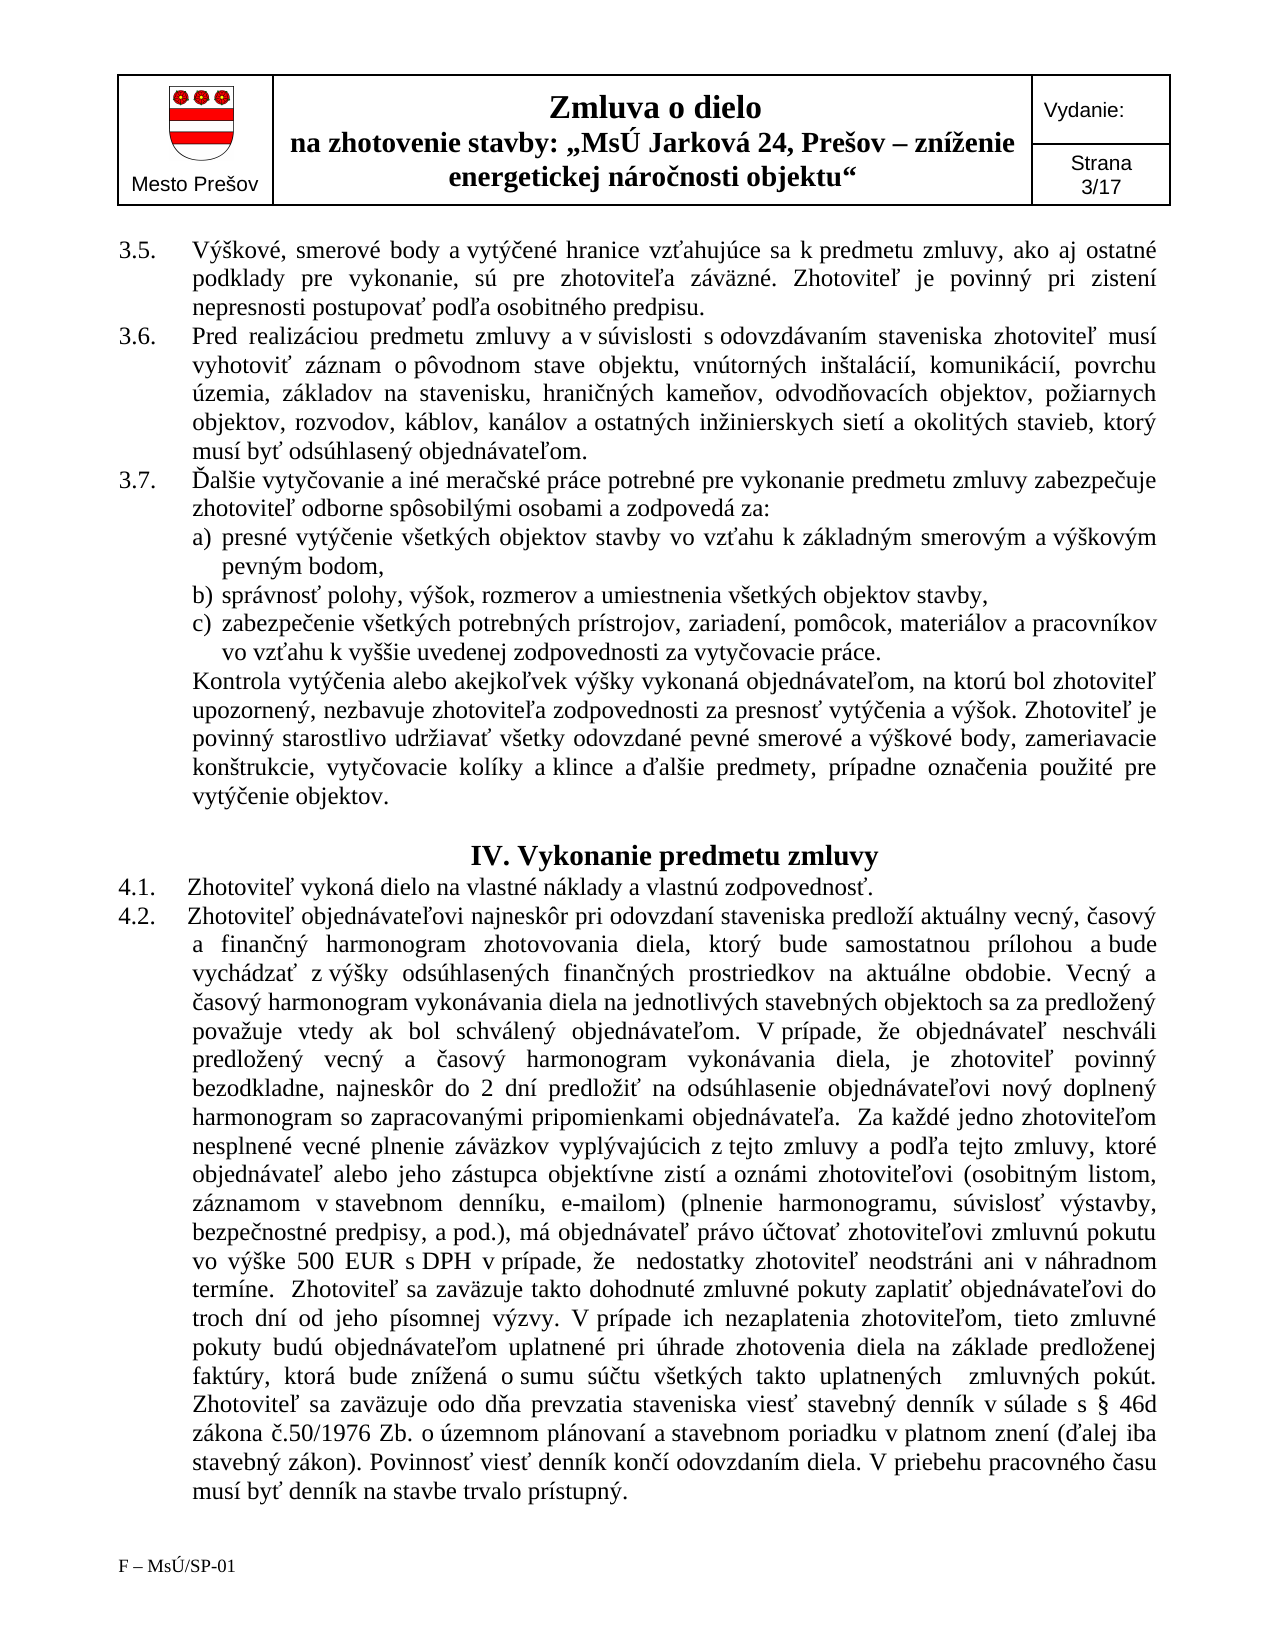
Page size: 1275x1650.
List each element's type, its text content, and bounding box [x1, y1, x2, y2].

list Zhotoviteľ vykoná dielo na vlastné náklady a vlastnú zodpovednosť. [118, 872, 1157, 901]
list správnosť polohy, výšok, rozmerov a umiestnenia všetkých objektov stavby, [192, 580, 1157, 608]
list Ďalšie vytyčovanie a iné meračské práce potrebné pre vykonanie predmetu zmluvy zabezpečuje zhotoviteľ odborne spôsobilými osobami a zodpovedá za: [118, 465, 1157, 522]
list presné vytýčenie všetkých objektov stavby vo vzťahu k základným smerovým a výškovým pevným bodom, [192, 522, 1157, 580]
list Zhotoviteľ objednávateľovi najneskôr pri odovzdaní staveniska predloží aktuálny vecný, časový a finančný harmonogram zhotovovania diela, ktorý bude samostatnou prílohou a bude vychádzať z výšky odsúhlasených finančných prostriedkov na aktuálne obdobie. Vecný a časový harmonogram vykonávania diela na jednotlivých stavebných objektoch sa za predložený považuje vtedy ak bol schválený objednávateľom. V prípade, že objednávateľ neschváli predložený vecný a časový harmonogram vykonávania diela, je zhotoviteľ povinný bezodkladne, najneskôr do 2 dní predložiť na odsúhlasenie objednávateľovi nový doplnený harmonogram so zapracovanými pripomienkami objednávateľa. Za každé jedno zhotoviteľom nesplnené vecné plnenie záväzkov vyplývajúcich z tejto zmluvy a podľa tejto zmluvy, ktoré objednávateľ alebo jeho zástupca objektívne zistí a oznámi zhotoviteľovi (osobitným listom, záznamom v stavebnom denníku, e-mailom) (plnenie harmonogramu, súvislosť výstavby, bezpečnostné predpisy, a pod.), má objednávateľ právo účtovať zhotoviteľovi zmluvnú pokutu vo výške 500 EUR s DPH v prípade, že nedostatky zhotoviteľ neodstráni ani v náhradnom termíne. Zhotoviteľ sa zaväzuje takto dohodnuté zmluvné pokuty zaplatiť objednávateľovi do troch dní od jeho písomnej výzvy. V prípade ich nezaplatenia zhotoviteľom, tieto zmluvné pokuty budú objednávateľom uplatnené pri úhrade zhotovenia diela na základe predloženej faktúry, ktorá bude znížená o sumu súčtu všetkých takto uplatnených zmluvných pokút. Zhotoviteľ sa zaväzuje odo dňa prevzatia staveniska viesť stavebný denník v súlade s § 46d zákona č.50/1976 Zb. o územnom plánovaní a stavebnom poriadku v platnom znení (ďalej iba stavebný zákon). Povinnosť viesť denník končí odovzdaním diela. V priebehu pracovného času musí byť denník na stavbe trvalo prístupný. [118, 901, 1157, 1504]
text Kontrola vytýčenia alebo akejkoľvek výšky vykonaná objednávateľom, na ktorú bol zhotoviteľ upozornený, nezbavuje zhotoviteľa zodpovednosti za presnosť vytýčenia a výšok. Zhotoviteľ je povinný starostlivo udržiavať všetky odovzdané pevné smerové a výškové body, zameriavacie konštrukcie, vytyčovacie kolíky a klince a ďalšie predmety, prípadne označenia použité pre vytýčenie objektov. [118, 666, 1157, 810]
list zabezpečenie všetkých potrebných prístrojov, zariadení, pomôcok, materiálov a pracovníkov vo vzťahu k vyššie uvedenej zodpovednosti za vytyčovacie práce. [192, 608, 1157, 666]
list Výškové, smerové body a vytýčené hranice vzťahujúce sa k predmetu zmluvy, ako aj ostatné podklady pre vykonanie, sú pre zhotoviteľa záväzné. Zhotoviteľ je povinný pri zistení nepresnosti postupovať podľa osobitného predpisu. [119, 235, 1157, 321]
list Pred realizáciou predmetu zmluvy a v súvislosti s odovzdávaním staveniska zhotoviteľ musí vyhotoviť záznam o pôvodnom stave objektu, vnútorných inštalácií, komunikácií, povrchu územia, základov na stavenisku, hraničných kameňov, odvodňovacích objektov, požiarnych objektov, rozvodov, káblov, kanálov a ostatných inžinierskych sietí a okolitých stavieb, ktorý musí byť odsúhlasený objednávateľom. [119, 321, 1157, 465]
text IV. Vykonanie predmetu zmluvy [192, 838, 1157, 872]
picture [169, 86, 234, 161]
